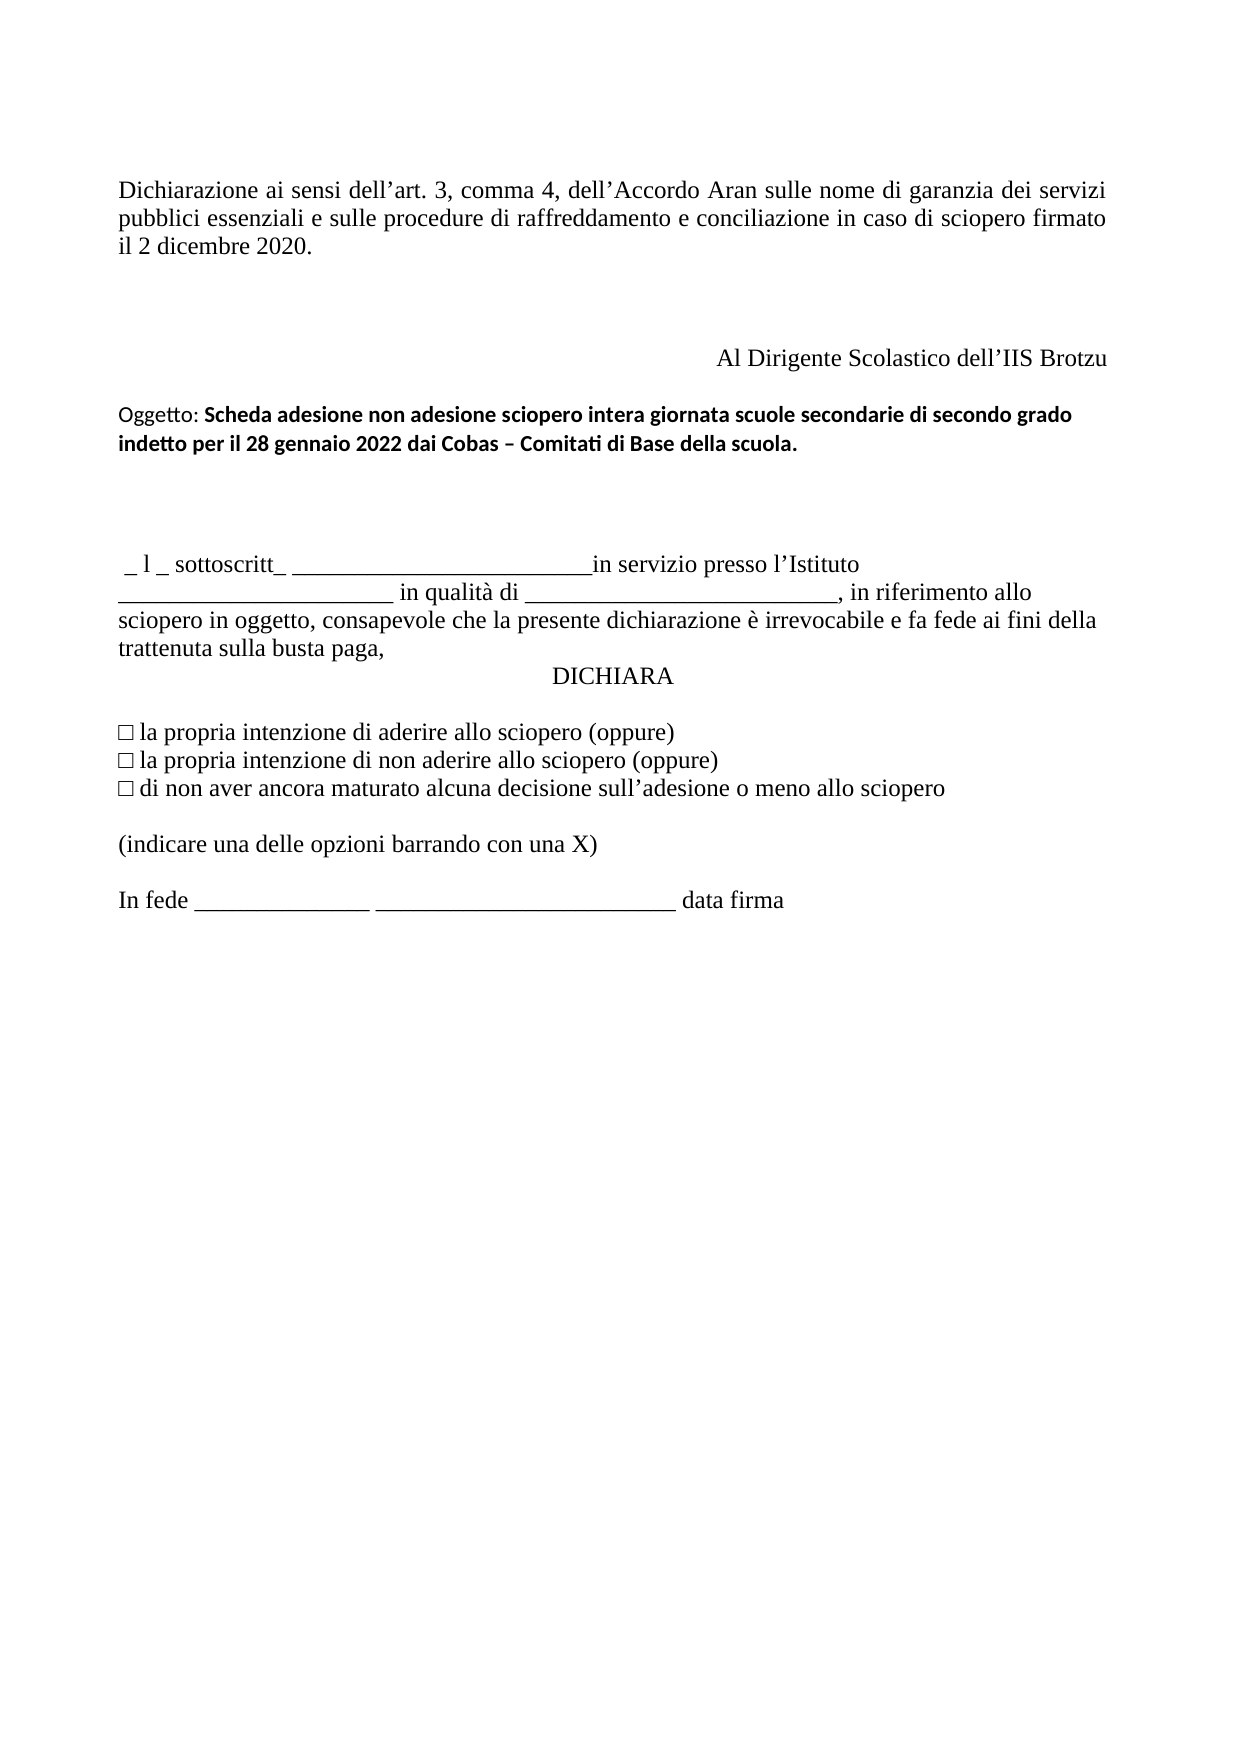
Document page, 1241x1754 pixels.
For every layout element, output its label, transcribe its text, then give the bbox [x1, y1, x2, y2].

text □ la propria intenzione di non aderire allo sciopero (oppure) [118, 746, 1107, 774]
text DICHIARA [118, 662, 1107, 690]
text Oggetto: Scheda adesione non adesione sciopero intera giornata scuole secondarie di secondo grado indetto per il 28 gennaio 2022 dai Cobas – Comitati di Base della scuola. [118, 400, 1088, 457]
text Dichiarazione ai sensi dell’art. 3, comma 4, dell’Accordo Aran sulle nome di garanzia dei servizi pubblici essenziali e sulle procedure di raffreddamento e conciliazione in caso di sciopero firmato il 2 dicembre 2020. [118, 176, 1107, 260]
text □ di non aver ancora maturato alcuna decisione sull’adesione o meno allo sciopero [118, 774, 1107, 802]
text (indicare una delle opzioni barrando con una X) [118, 830, 1107, 858]
text In fede ______________ ________________________ data firma [118, 886, 1107, 914]
text Al Dirigente Scolastico dell’IIS Brotzu [118, 344, 1107, 372]
text □ la propria intenzione di aderire allo sciopero (oppure) [118, 718, 1107, 746]
text _ l _ sottoscritt_ ________________________in servizio presso l’Istituto ______________________ in qualità di _________________________, in riferimento allo sciopero in oggetto, consapevole che la presente dichiarazione è irrevocabile e fa fede ai fini della trattenuta sulla busta paga, [118, 550, 1107, 662]
